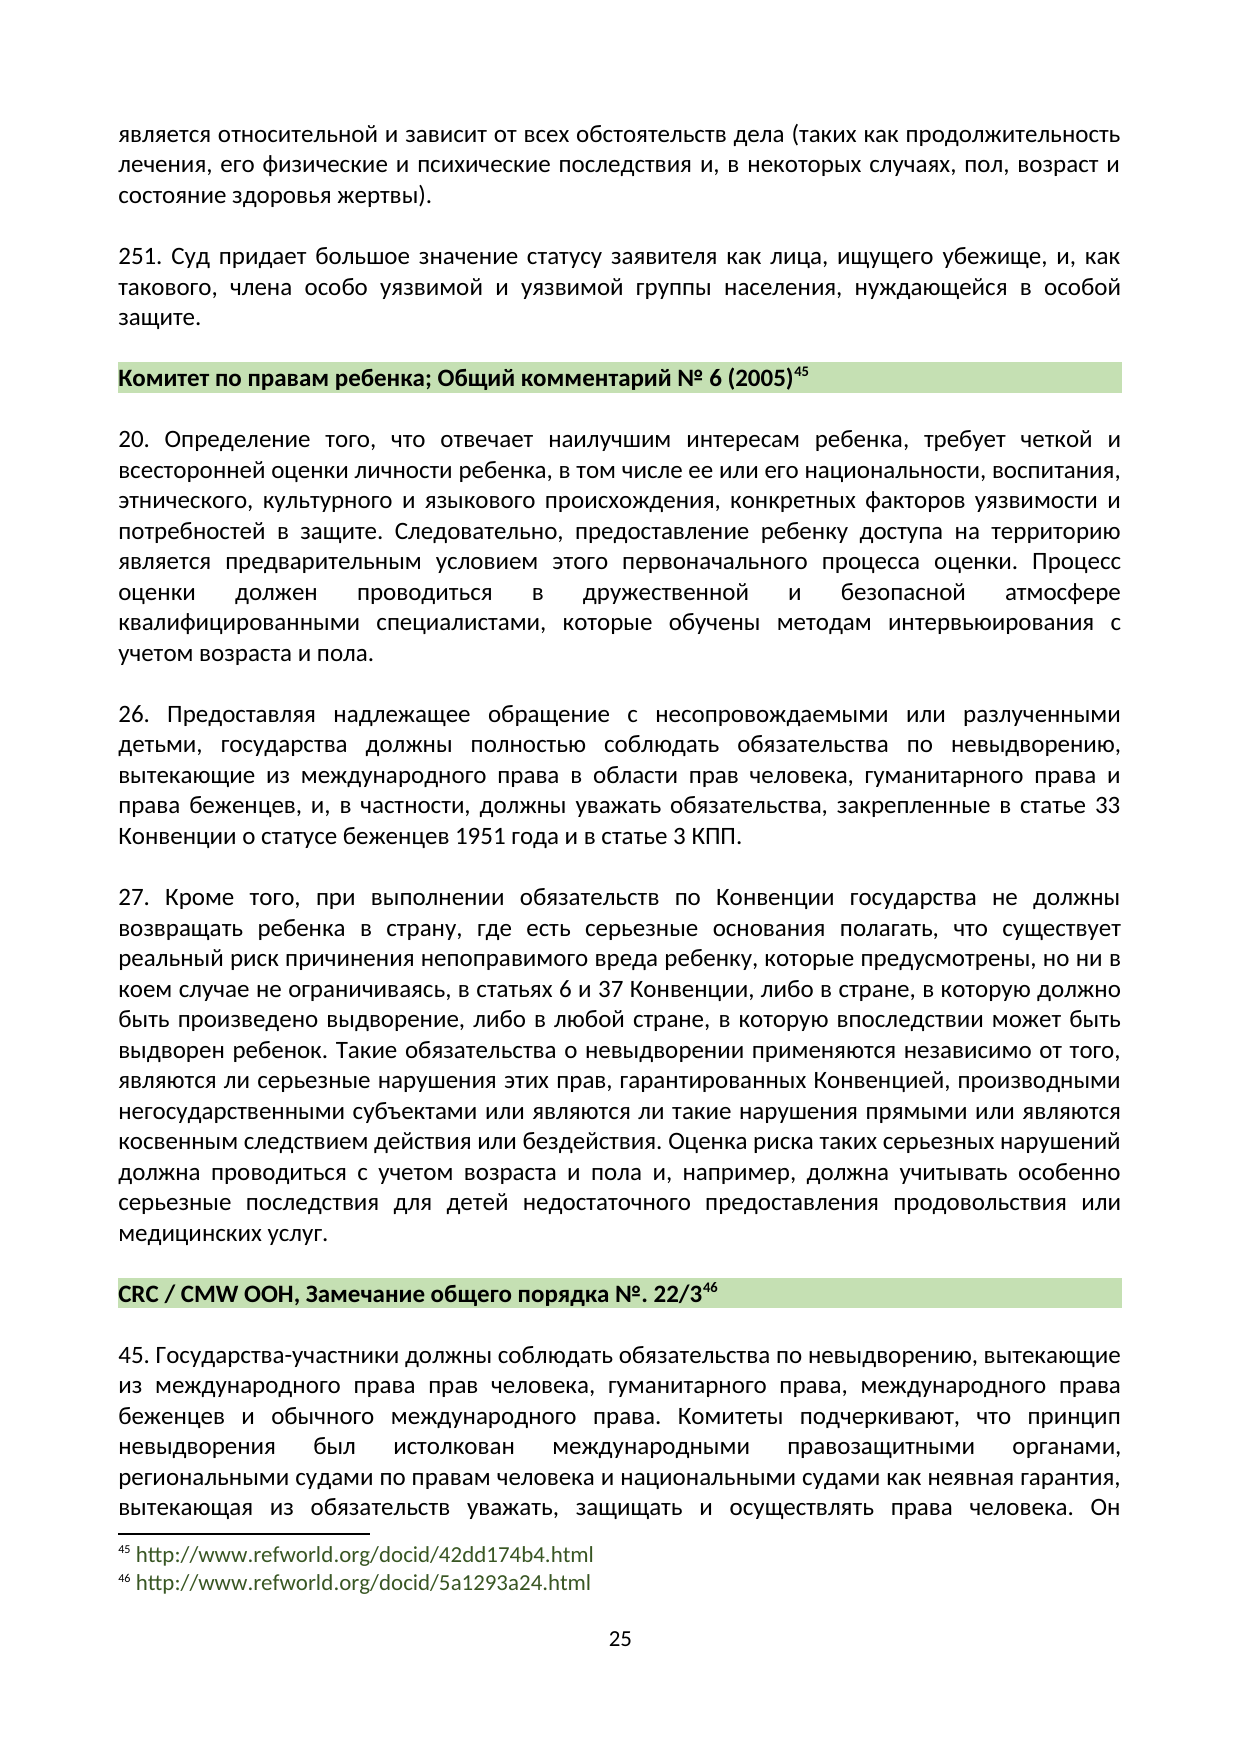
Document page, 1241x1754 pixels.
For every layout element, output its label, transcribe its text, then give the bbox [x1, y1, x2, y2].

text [118, 118, 1122, 210]
text 251. Суд придает большое значение статусу заявителя как лица, ищущего убежище, и, как такового, члена особо уязвимой и уязвимой группы населения, нуждающейся в особой защите. [118, 240, 1122, 332]
text 27. Кроме того, при выполнении обязательств по Конвенции государства не должны возвращать ребенка в страну, где есть серьезные основания полагать, что существует реальный риск причинения непоправимого вреда ребенку, которые предусмотрены, но ни в коем случае не ограничиваясь, в статьях 6 и 37 Конвенции, либо в стране, в которую должно быть произведено выдворение, либо в любой стране, в которую впоследствии может быть выдворен ребенок. Такие обязательства о невыдворении применяются независимо от того, являются ли серьезные нарушения этих прав, гарантированных Конвенцией, производными негосударственными субъектами или являются ли такие нарушения прямыми или являются косвенным следствием действия или бездействия. Оценка риска таких серьезных нарушений должна проводиться с учетом возраста и пола и, например, должна учитывать особенно серьезные последствия для детей недостаточного предоставления продовольствия или медицинских услуг. [118, 881, 1122, 1247]
text 26. Предоставляя надлежащее обращение с несопровождаемыми или разлученными детьми, государства должны полностью соблюдать обязательства по невыдворению, вытекающие из международного права в области прав человека, гуманитарного права и права беженцев, и, в частности, должны уважать обязательства, закрепленные в статье 33 Конвенции о статусе беженцев 1951 года и в статье 3 КПП. [118, 698, 1122, 851]
text Комитет по правам ребенка; Общий комментарий № 6 (2005) [118, 362, 1122, 393]
text 20. Определение того, что отвечает наилучшим интересам ребенка, требует четкой и всесторонней оценки личности ребенка, в том числе ее или его национальности, воспитания, этнического, культурного и языкового происхождения, конкретных факторов уязвимости и потребностей в защите. Следовательно, предоставление ребенку доступа на территорию является предварительным условием этого первоначального процесса оценки. Процесс оценки должен проводиться в дружественной и безопасной атмосфере квалифицированными специалистами, которые обучены методам интервьюирования с учетом возраста и пола. [118, 423, 1122, 667]
text CRC / CMW ООН, Замечание общего порядка №. 22/3 [118, 1278, 1122, 1308]
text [118, 1339, 1122, 1522]
